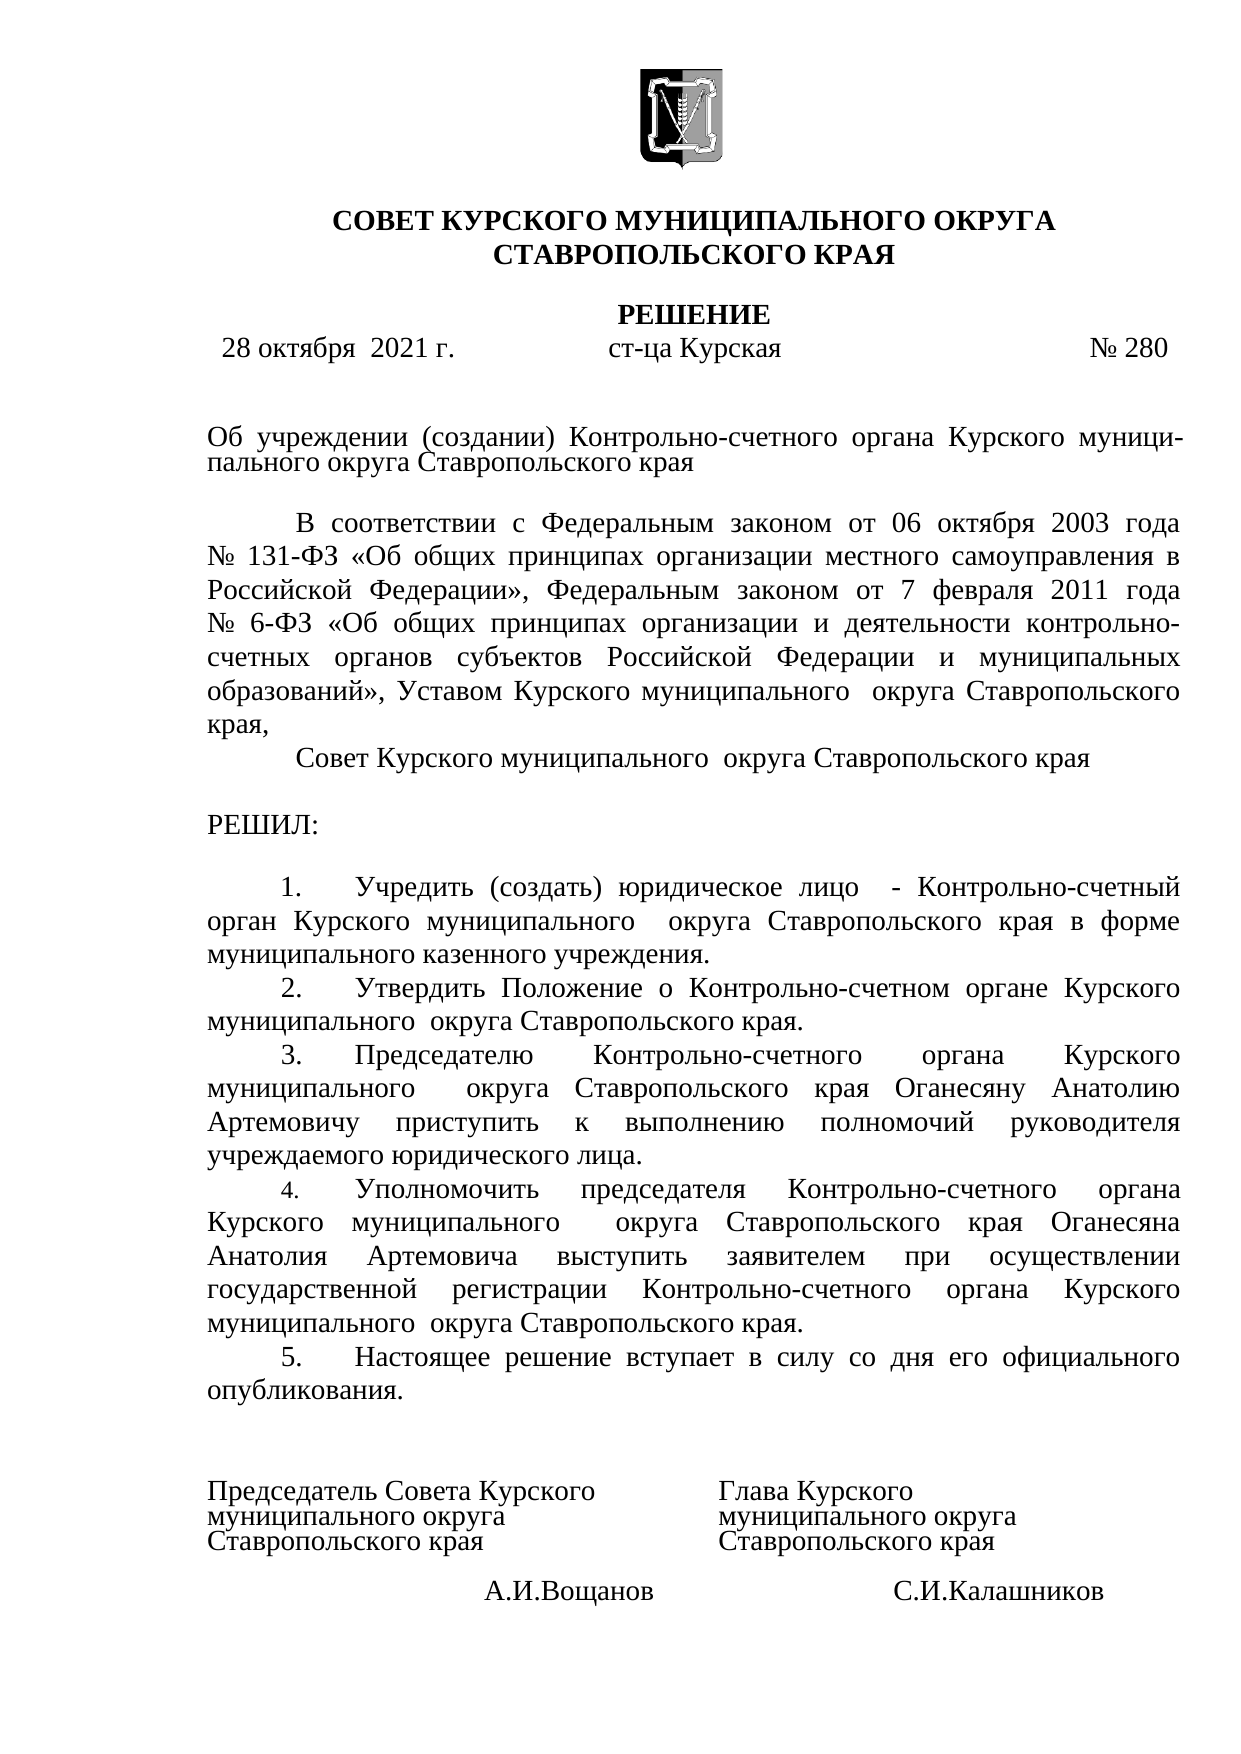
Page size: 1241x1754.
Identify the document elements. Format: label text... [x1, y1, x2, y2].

text РЕШЕНИЕ [207, 297, 1181, 330]
text Совет Курского муниципального округа Ставропольского края [207, 740, 1181, 773]
list Учредить (создать) юридическое лицо - Контрольно-счетный орган Курского муниципального округа Ставропольского края в форме муниципального казенного учреждения. [207, 869, 1181, 970]
list Уполномочить председателя Контрольно-счетного органа Курского муниципального округа Ставропольского края Оганесяна Анатолия Артемовича выступить заявителем при осуществлении государственной регистрации Контрольно-счетного органа Курского муниципального округа Ставропольского края. [207, 1171, 1181, 1339]
text 28 октября 2021 г. ст-ца Курская № 280 [207, 330, 1181, 397]
picture [640, 69, 723, 170]
list Утвердить Положение о Контрольно-счетном органе Курского муниципального округа Ставропольского края. [207, 970, 1181, 1037]
table_header Председатель Совета Курского муниципального округа Ставропольского края А.И.Вощанов [196, 1456, 707, 1631]
table_header Об учреждении (создании) Контрольно-счетного органа Курского муници-пального округа Ставропольского края [196, 426, 1196, 476]
text СТАВРОПОЛЬСКОГО КРАЯ [207, 237, 1181, 271]
list Председателю Контрольно-счетного органа Курского муниципального округа Ставропольского края Оганесяну Анатолию Артемовичу приступить к выполнению полномочий руководителя учреждаемого юридического лица. [207, 1037, 1181, 1171]
text СОВЕТ КУРСКОГО МУНИЦИПАЛЬНОГО ОКРУГА [207, 203, 1181, 237]
table_header Глава Курского муниципального округа Ставропольского края С.И.Калашников [707, 1456, 1192, 1631]
text РЕШИЛ: [207, 807, 1181, 840]
text В соответствии с Федеральным законом от 06 октября 2003 года № 131-ФЗ «Об общих принципах организации местного самоуправления в Российской Федерации», Федеральным законом от 7 февраля 2011 года № 6-ФЗ «Об общих принципах организации и деятельности контрольно-счетных органов субъектов Российской Федерации и муниципальных образований», Уставом Курского муниципального округа Ставропольского края, [207, 505, 1181, 740]
list Настоящее решение вступает в силу со дня его официального опубликования. [207, 1339, 1181, 1406]
